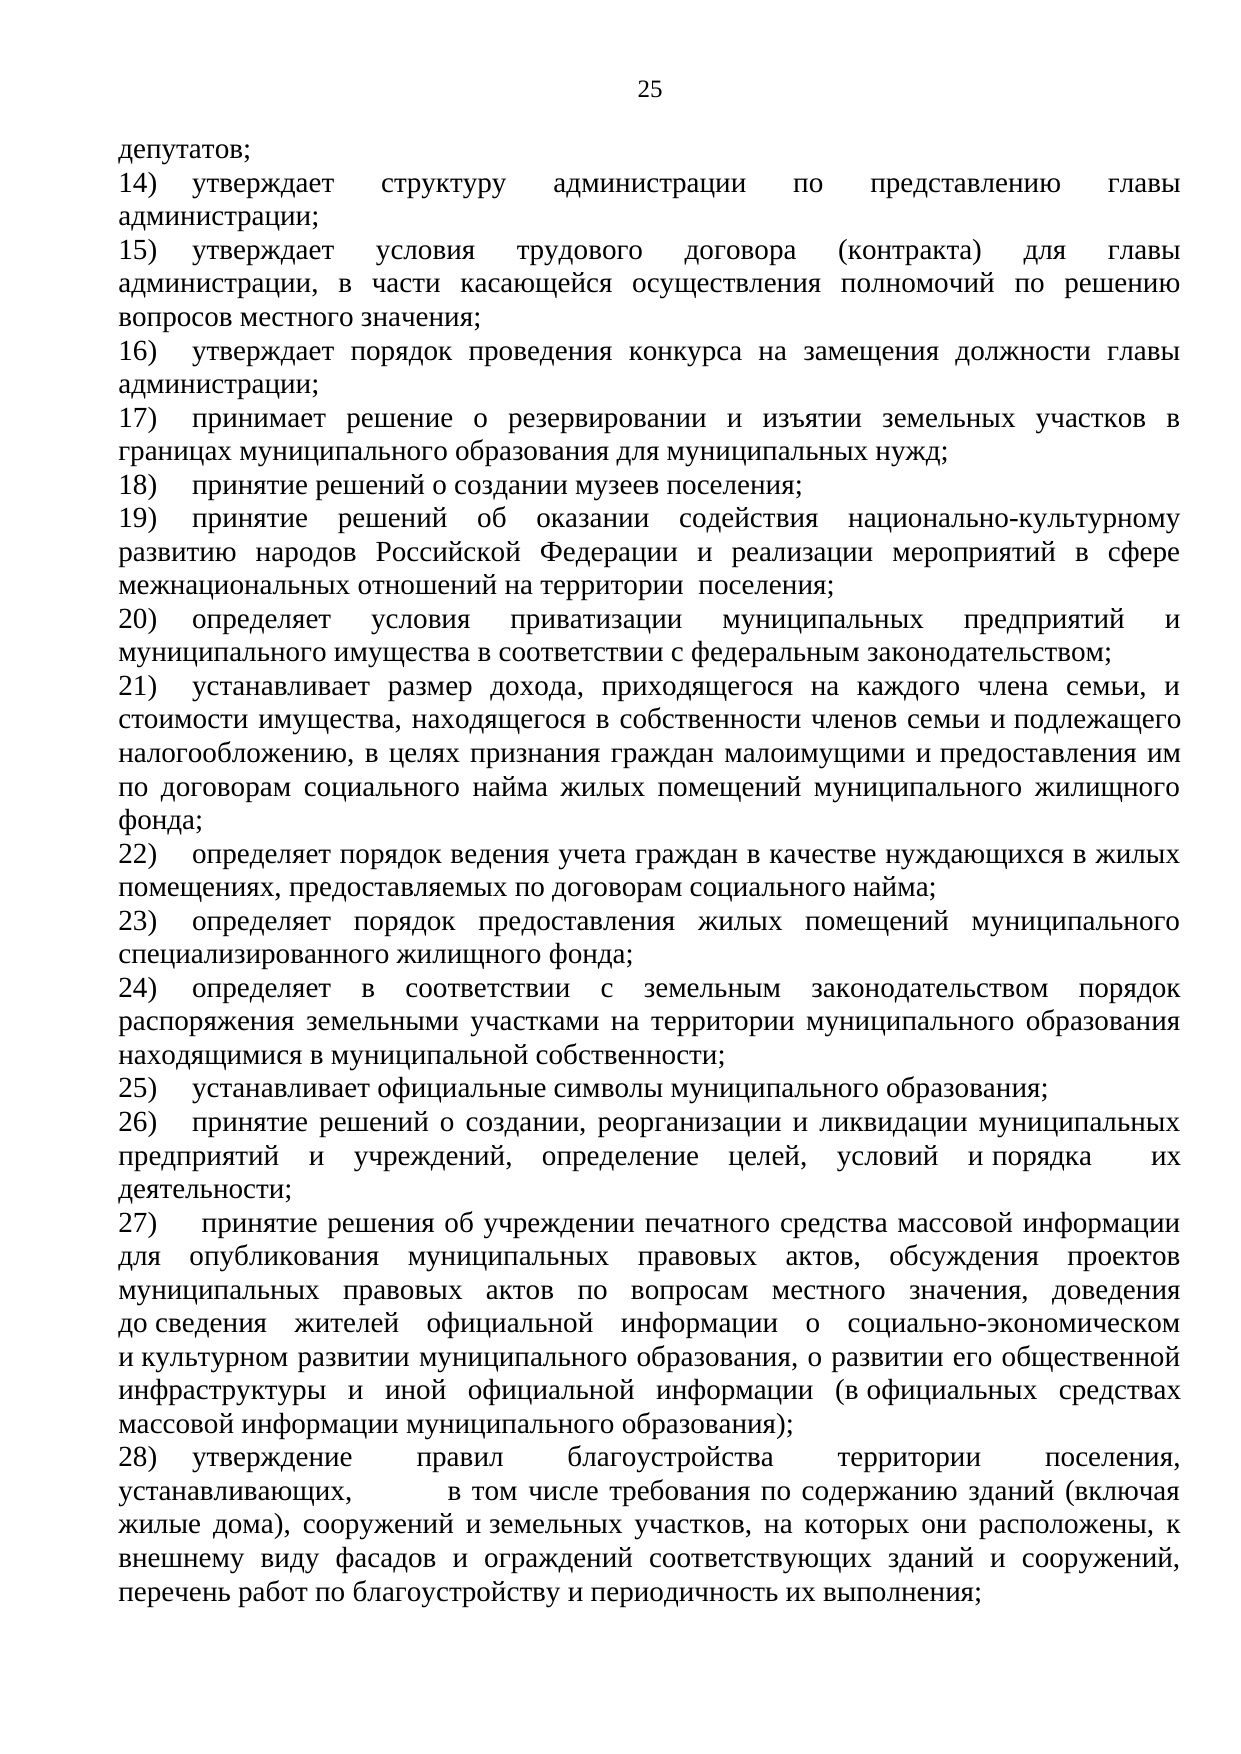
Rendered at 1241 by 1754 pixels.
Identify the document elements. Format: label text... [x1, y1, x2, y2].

list определяет в соответствии с земельным законодательством порядок распоряжения земельными участками на территории муниципального образования находящимися в муниципальной собственности; [118, 970, 1181, 1071]
list принятие решения об учреждении печатного средства массовой информации для опубликования муниципальных правовых актов, обсуждения проектов муниципальных правовых актов по вопросам местного значения, доведения до сведения жителей официальной информации о социально-экономическом и культурном развитии муниципального образования, о развитии его общественной инфраструктуры и иной официальной информации (в официальных средствах массовой информации муниципального образования); [118, 1205, 1181, 1439]
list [118, 131, 1181, 165]
list определяет условия приватизации муниципальных предприятий и муниципального имущества в соответствии с федеральным законодательством; [118, 601, 1181, 668]
list определяет порядок ведения учета граждан в качестве нуждающихся в жилых помещениях, предоставляемых по договорам социального найма; [118, 836, 1181, 903]
list принятие решений о создании, реорганизации и ликвидации муниципальных предприятий и учреждений, определение целей, условий и порядка их деятельности; [118, 1104, 1181, 1205]
list принимает решение о резервировании и изъятии земельных участков в границах муниципального образования для муниципальных нужд; [118, 400, 1181, 467]
list утверждает условия трудового договора (контракта) для главы администрации, в части касающейся осуществления полномочий по решению вопросов местного значения; [118, 232, 1181, 333]
list устанавливает размер дохода, приходящегося на каждого члена семьи, и стоимости имущества, находящегося в собственности членов семьи и подлежащего налогообложению, в целях признания граждан малоимущими и предоставления им по договорам социального найма жилых помещений муниципального жилищного фонда; [118, 668, 1181, 836]
list принятие решений о создании музеев поселения; [118, 467, 1181, 500]
list утверждение правил благоустройства территории поселения, устанавливающих, в том числе требования по содержанию зданий (включая жилые дома), сооружений и земельных участков, на которых они расположены, к внешнему виду фасадов и ограждений соответствующих зданий и сооружений, перечень работ по благоустройству и периодичность их выполнения; [118, 1439, 1181, 1607]
list утверждает порядок проведения конкурса на замещения должности главы администрации; [118, 333, 1181, 400]
list устанавливает официальные символы муниципального образования; [118, 1071, 1181, 1104]
list принятие решений об оказании содействия национально-культурному развитию народов Российской Федерации и реализации мероприятий в сфере межнациональных отношений на территории поселения; [118, 500, 1181, 601]
list определяет порядок предоставления жилых помещений муниципального специализированного жилищного фонда; [118, 903, 1181, 970]
list утверждает структуру администрации по представлению главы администрации; [118, 165, 1181, 232]
